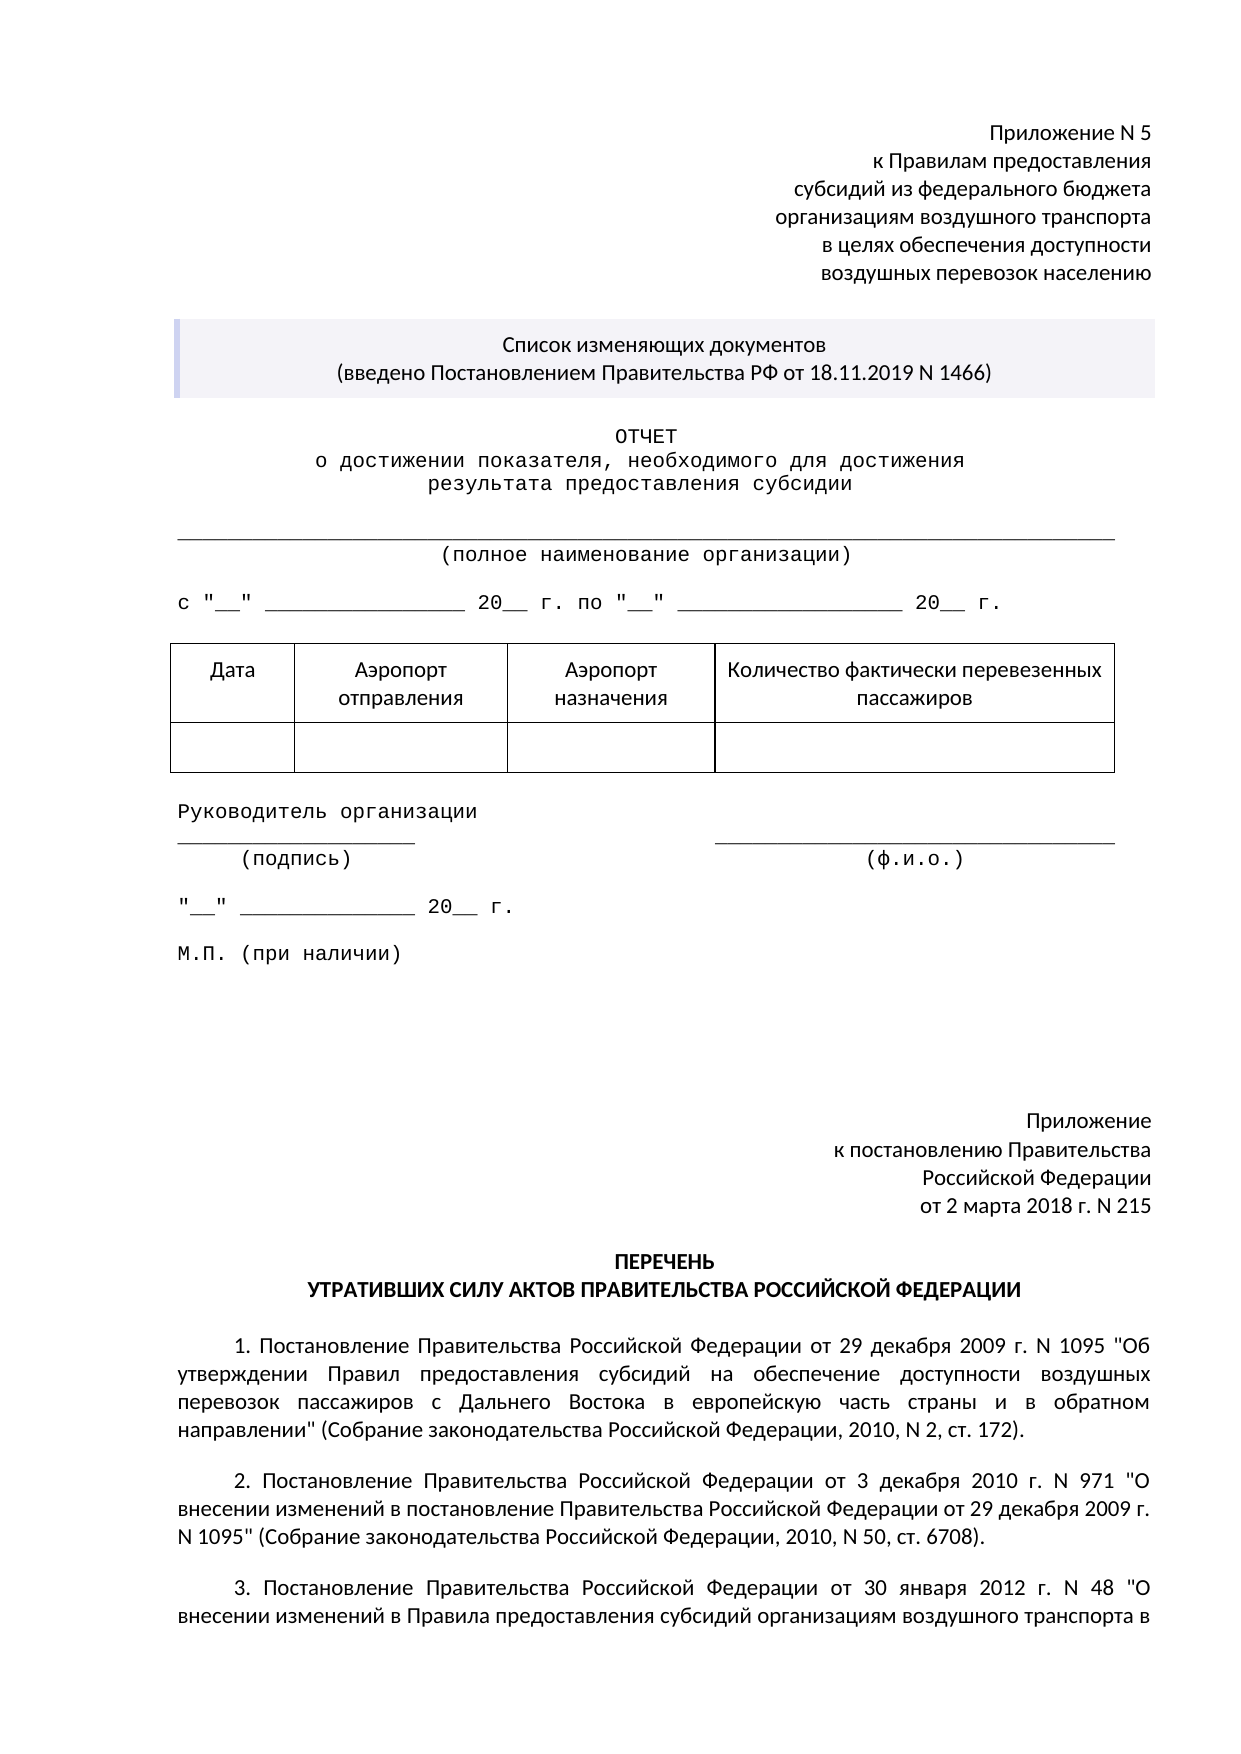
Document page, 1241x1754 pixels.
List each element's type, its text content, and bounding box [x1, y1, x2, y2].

text "__" ______________ 20__ г. [177, 896, 1152, 919]
text организациям воздушного транспорта [177, 202, 1152, 230]
text субсидий из федерального бюджета [177, 174, 1152, 202]
text ___________________________________________________________________________ [177, 521, 1152, 544]
text воздушных перевозок населению [177, 258, 1152, 286]
table_header Аэропорт отправления [295, 644, 507, 722]
title УТРАТИВШИХ СИЛУ АКТОВ ПРАВИТЕЛЬСТВА РОССИЙСКОЙ ФЕДЕРАЦИИ [177, 1275, 1152, 1303]
text (полное наименование организации) [177, 544, 1152, 568]
table_cell [508, 723, 714, 772]
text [177, 1573, 1152, 1629]
text с "__" ________________ 20__ г. по "__" __________________ 20__ г. [177, 592, 1152, 615]
table_header Дата [171, 644, 294, 722]
table_cell [716, 723, 1114, 772]
text ___________________ ________________________________ [177, 825, 1152, 848]
text к постановлению Правительства [177, 1135, 1152, 1163]
title ПЕРЕЧЕНЬ [177, 1247, 1152, 1275]
table_cell [295, 723, 507, 772]
table_header Список изменяющих документов (введено Постановлением Правительства РФ от 18.11.2019 N 1466) [180, 319, 1149, 398]
text о достижении показателя, необходимого для достижения [177, 450, 1152, 473]
text 2. Постановление Правительства Российской Федерации от 3 декабря 2010 г. N 971 "О внесении изменений в постановление Правительства Российской Федерации от 29 декабря 2009 г. N 1095" (Собрание законодательства Российской Федерации, 2010, N 50, ст. 6708). [177, 1466, 1152, 1550]
text к Правилам предоставления [177, 146, 1152, 174]
table_header Количество фактически перевезенных пассажиров [716, 644, 1114, 722]
text М.П. (при наличии) [177, 943, 1152, 967]
text результата предоставления субсидии [177, 473, 1152, 497]
text в целях обеспечения доступности [177, 230, 1152, 258]
text 1. Постановление Правительства Российской Федерации от 29 декабря 2009 г. N 1095 "Об утверждении Правил предоставления субсидий на обеспечение доступности воздушных перевозок пассажиров с Дальнего Востока в европейскую часть страны и в обратном направлении" (Собрание законодательства Российской Федерации, 2010, N 2, ст. 172). [177, 1331, 1152, 1443]
text (подпись) (ф.и.о.) [177, 848, 1152, 872]
text Приложение N 5 [177, 118, 1152, 146]
text Приложение [177, 1107, 1152, 1135]
text Руководитель организации [177, 801, 1152, 825]
table_cell [171, 723, 294, 772]
text Российской Федерации [177, 1163, 1152, 1191]
table_header Аэропорт назначения [508, 644, 714, 722]
text от 2 марта 2018 г. N 215 [177, 1191, 1152, 1219]
text ОТЧЕТ [177, 426, 1152, 450]
